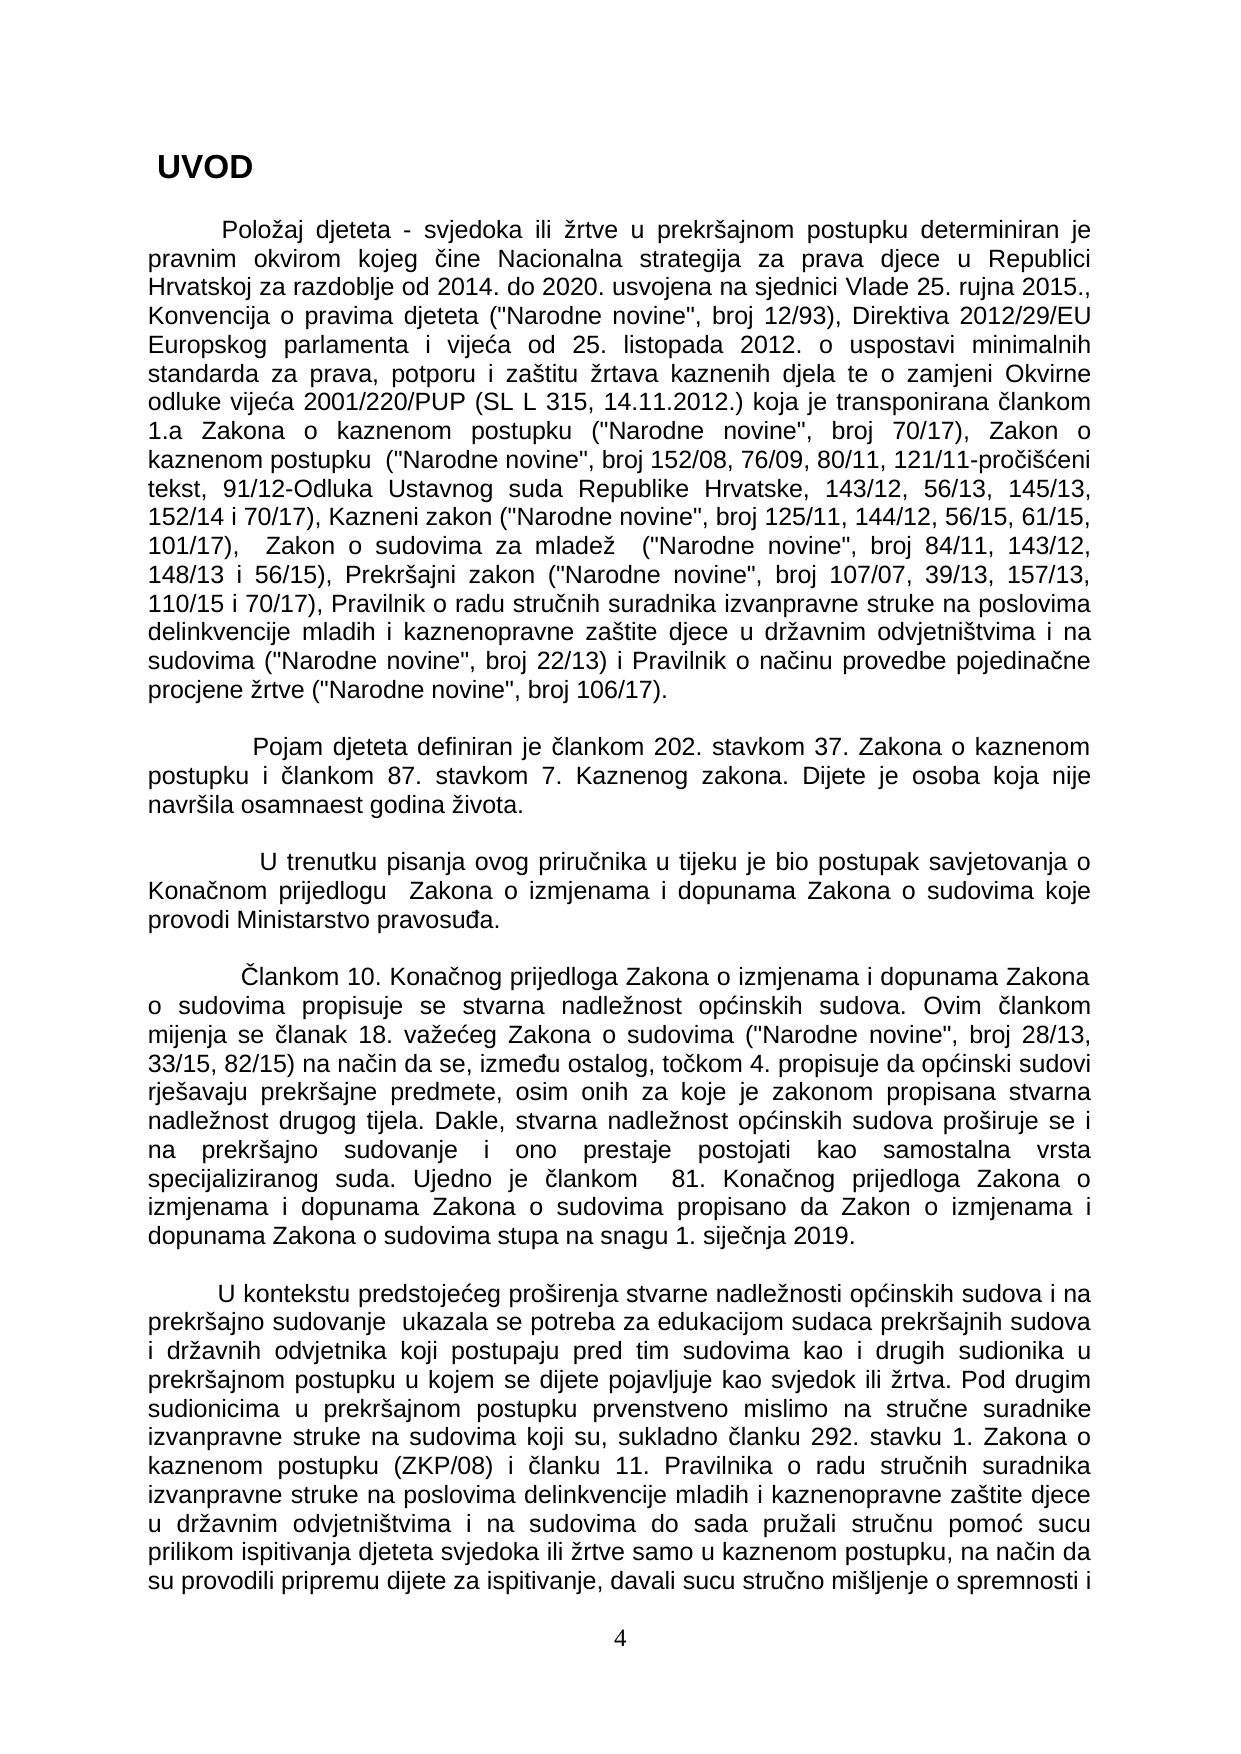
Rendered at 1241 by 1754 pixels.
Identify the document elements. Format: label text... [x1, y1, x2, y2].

text U trenutku pisanja ovog priručnika u tijeku je bio postupak savjetovanja o Konačnom prijedlogu Zakona o izmjenama i dopunama Zakona o sudovima koje provodi Ministarstvo pravosuđa. [148, 847, 1093, 933]
text Položaj djeteta - svjedoka ili žrtve u prekršajnom postupku determiniran je pravnim okvirom kojeg čine Nacionalna strategija za prava djece u Republici Hrvatskoj za razdoblje od 2014. do 2020. usvojena na sjednici Vlade 25. rujna 2015., Konvencija o pravima djeteta ("Narodne novine", broj 12/93), Direktiva 2012/29/EU Europskog parlamenta i vijeća od 25. listopada 2012. o uspostavi minimalnih standarda za prava, potporu i zaštitu žrtava kaznenih djela te o zamjeni Okvirne odluke vijeća 2001/220/PUP (SL L 315, 14.11.2012.) koja je transponirana člankom 1.a Zakona o kaznenom postupku ("Narodne novine", broj 70/17), Zakon o kaznenom postupku ("Narodne novine", broj 152/08, 76/09, 80/11, 121/11-pročišćeni tekst, 91/12-Odluka Ustavnog suda Republike Hrvatske, 143/12, 56/13, 145/13, 152/14 i 70/17), Kazneni zakon ("Narodne novine", broj 125/11, 144/12, 56/15, 61/15, 101/17), Zakon o sudovima za mladež ("Narodne novine", broj 84/11, 143/12, 148/13 i 56/15), Prekršajni zakon ("Narodne novine", broj 107/07, 39/13, 157/13, 110/15 i 70/17), Pravilnik o radu stručnih suradnika izvanpravne struke na poslovima delinkvencije mladih i kaznenopravne zaštite djece u državnim odvjetništvima i na sudovima ("Narodne novine", broj 22/13) i Pravilnik o načinu provedbe pojedinačne procjene žrtve ("Narodne novine", broj 106/17). [148, 215, 1093, 703]
text Člankom 10. Konačnog prijedloga Zakona o izmjenama i dopunama Zakona o sudovima propisuje se stvarna nadležnost općinskih sudova. Ovim člankom mijenja se članak 18. važećeg Zakona o sudovima ("Narodne novine", broj 28/13, 33/15, 82/15) na način da se, između ostalog, točkom 4. propisuje da općinski sudovi rješavaju prekršajne predmete, osim onih za koje je zakonom propisana stvarna nadležnost drugog tijela. Dakle, stvarna nadležnost općinskih sudova proširuje se i na prekršajno sudovanje i ono prestaje postojati kao samostalna vrsta specijaliziranog suda. Ujedno je člankom 81. Konačnog prijedloga Zakona o izmjenama i dopunama Zakona o sudovima propisano da Zakon o izmjenama i dopunama Zakona o sudovima stupa na snagu 1. siječnja 2019. [148, 962, 1093, 1250]
text Pojam djeteta definiran je člankom 202. stavkom 37. Zakona o kaznenom postupku i člankom 87. stavkom 7. Kaznenog zakona. Dijete je osoba koja nije navršila osamnaest godina života. [148, 732, 1093, 818]
subtitle UVOD [148, 148, 1093, 186]
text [148, 1278, 1093, 1595]
